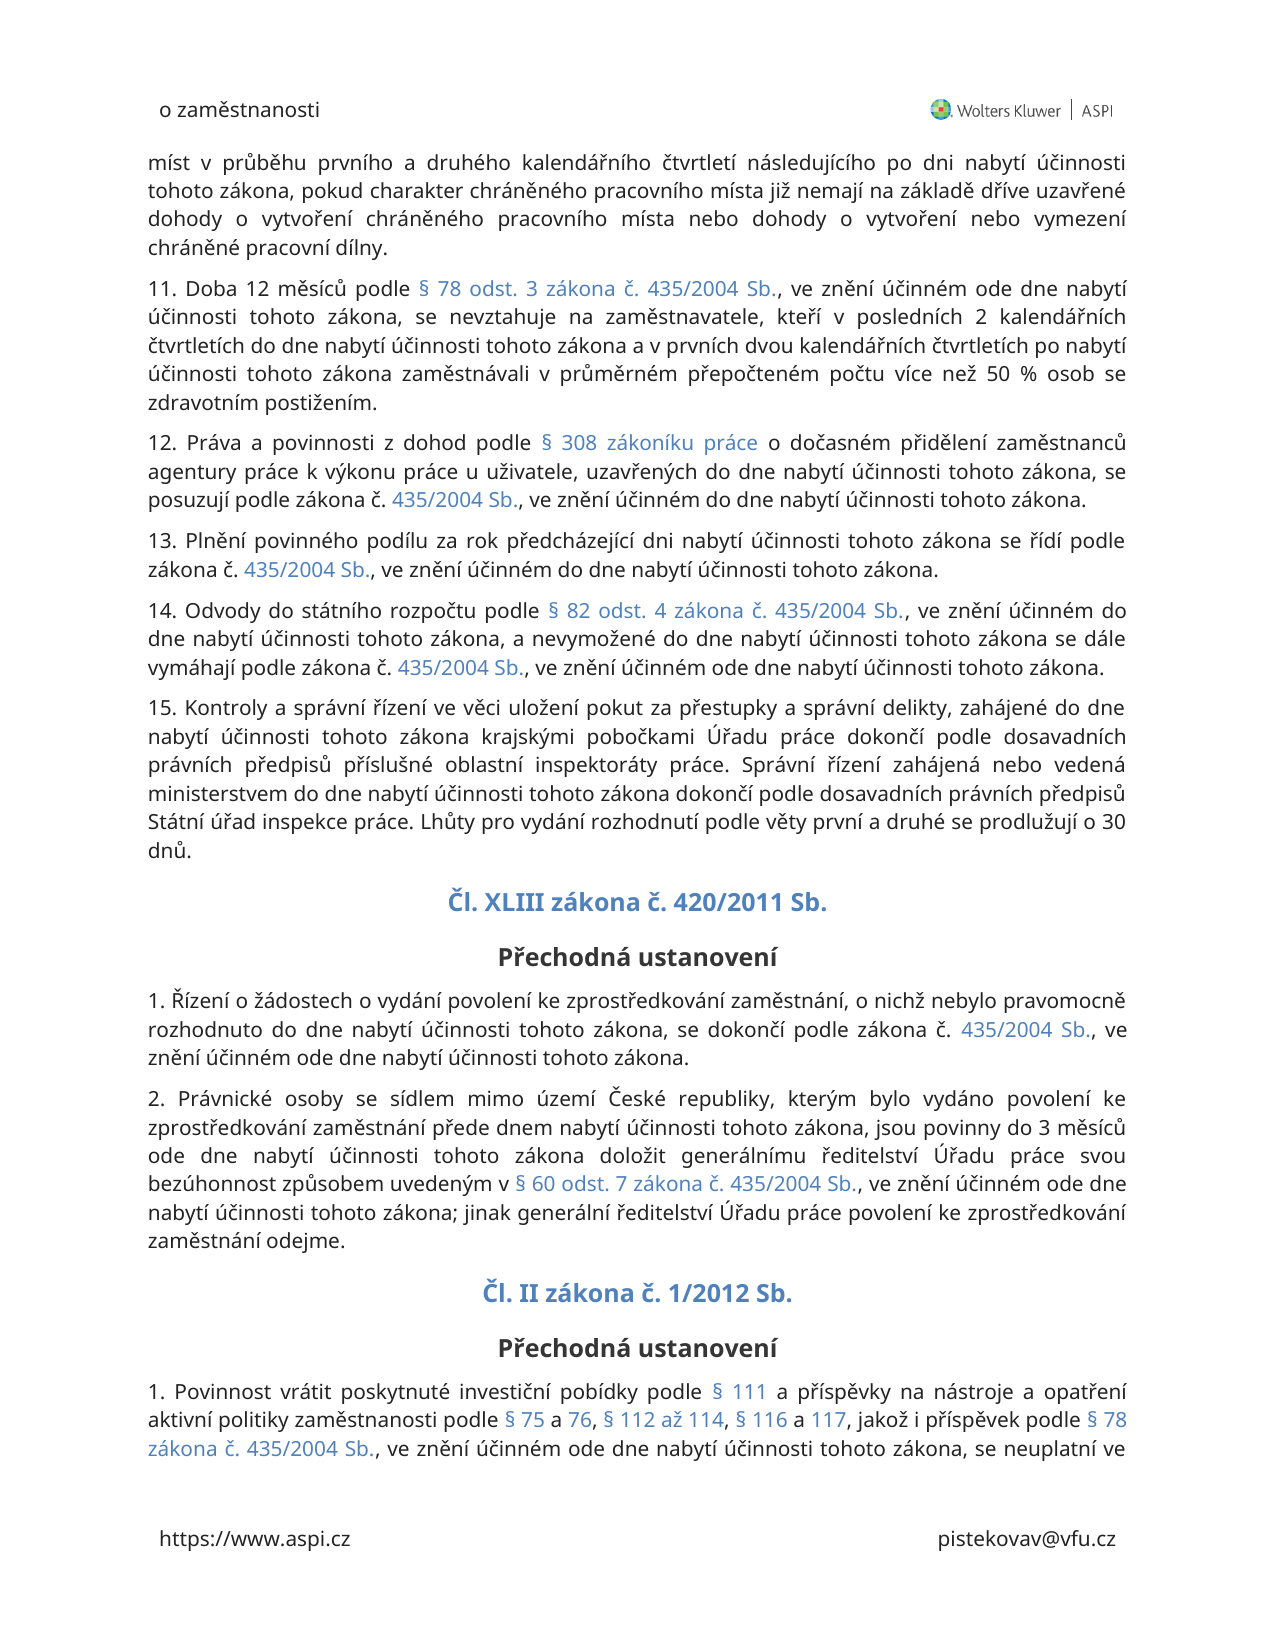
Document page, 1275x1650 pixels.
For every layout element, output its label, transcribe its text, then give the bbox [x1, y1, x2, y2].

subtitle Přechodná ustanovení [148, 940, 1127, 974]
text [148, 1377, 1127, 1462]
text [148, 148, 1127, 261]
text 2. Právnické osoby se sídlem mimo území České republiky, kterým bylo vydáno povolení ke zprostředkování zaměstnání přede dnem nabytí účinnosti tohoto zákona, jsou povinny do 3 měsíců ode dne nabytí účinnosti tohoto zákona doložit generálnímu ředitelství Úřadu práce svou bezúhonnost způsobem uvedeným v § 60 odst. 7 zákona č. 435/2004 Sb., ve znění účinném ode dne nabytí účinnosti tohoto zákona; jinak generální ředitelství Úřadu práce povolení ke zprostředkování zaměstnání odejme. [148, 1084, 1127, 1255]
text 15. Kontroly a správní řízení ve věci uložení pokut za přestupky a správní delikty, zahájené do dne nabytí účinnosti tohoto zákona krajskými pobočkami Úřadu práce dokončí podle dosavadních právních předpisů příslušné oblastní inspektoráty práce. Správní řízení zahájená nebo vedená ministerstvem do dne nabytí účinnosti tohoto zákona dokončí podle dosavadních právních předpisů Státní úřad inspekce práce. Lhůty pro vydání rozhodnutí podle věty první a druhé se prodlužují o 30 dnů. [148, 693, 1127, 864]
text 12. Práva a povinnosti z dohod podle § 308 zákoníku práce o dočasném přidělení zaměstnanců agentury práce k výkonu práce u uživatele, uzavřených do dne nabytí účinnosti tohoto zákona, se posuzují podle zákona č. 435/2004 Sb., ve znění účinném do dne nabytí účinnosti tohoto zákona. [148, 428, 1127, 514]
picture [927, 94, 1119, 124]
text Čl. II zákona č. 1/2012 Sb. [148, 1276, 1127, 1310]
text Čl. XLIII zákona č. 420/2011 Sb. [148, 885, 1127, 919]
text 13. Plnění povinného podílu za rok předcházející dni nabytí účinnosti tohoto zákona se řídí podle zákona č. 435/2004 Sb., ve znění účinném do dne nabytí účinnosti tohoto zákona. [148, 526, 1127, 583]
text 1. Řízení o žádostech o vydání povolení ke zprostředkování zaměstnání, o nichž nebylo pravomocně rozhodnuto do dne nabytí účinnosti tohoto zákona, se dokončí podle zákona č. 435/2004 Sb., ve znění účinném ode dne nabytí účinnosti tohoto zákona. [148, 986, 1127, 1072]
text 11. Doba 12 měsíců podle § 78 odst. 3 zákona č. 435/2004 Sb., ve znění účinném ode dne nabytí účinnosti tohoto zákona, se nevztahuje na zaměstnavatele, kteří v posledních 2 kalendářních čtvrtletích do dne nabytí účinnosti tohoto zákona a v prvních dvou kalendářních čtvrtletích po nabytí účinnosti tohoto zákona zaměstnávali v průměrném přepočteném počtu více než 50 % osob se zdravotním postižením. [148, 274, 1127, 416]
text 14. Odvody do státního rozpočtu podle § 82 odst. 4 zákona č. 435/2004 Sb., ve znění účinném do dne nabytí účinnosti tohoto zákona, a nevymožené do dne nabytí účinnosti tohoto zákona se dále vymáhají podle zákona č. 435/2004 Sb., ve znění účinném ode dne nabytí účinnosti tohoto zákona. [148, 596, 1127, 681]
subtitle Přechodná ustanovení [148, 1331, 1127, 1365]
